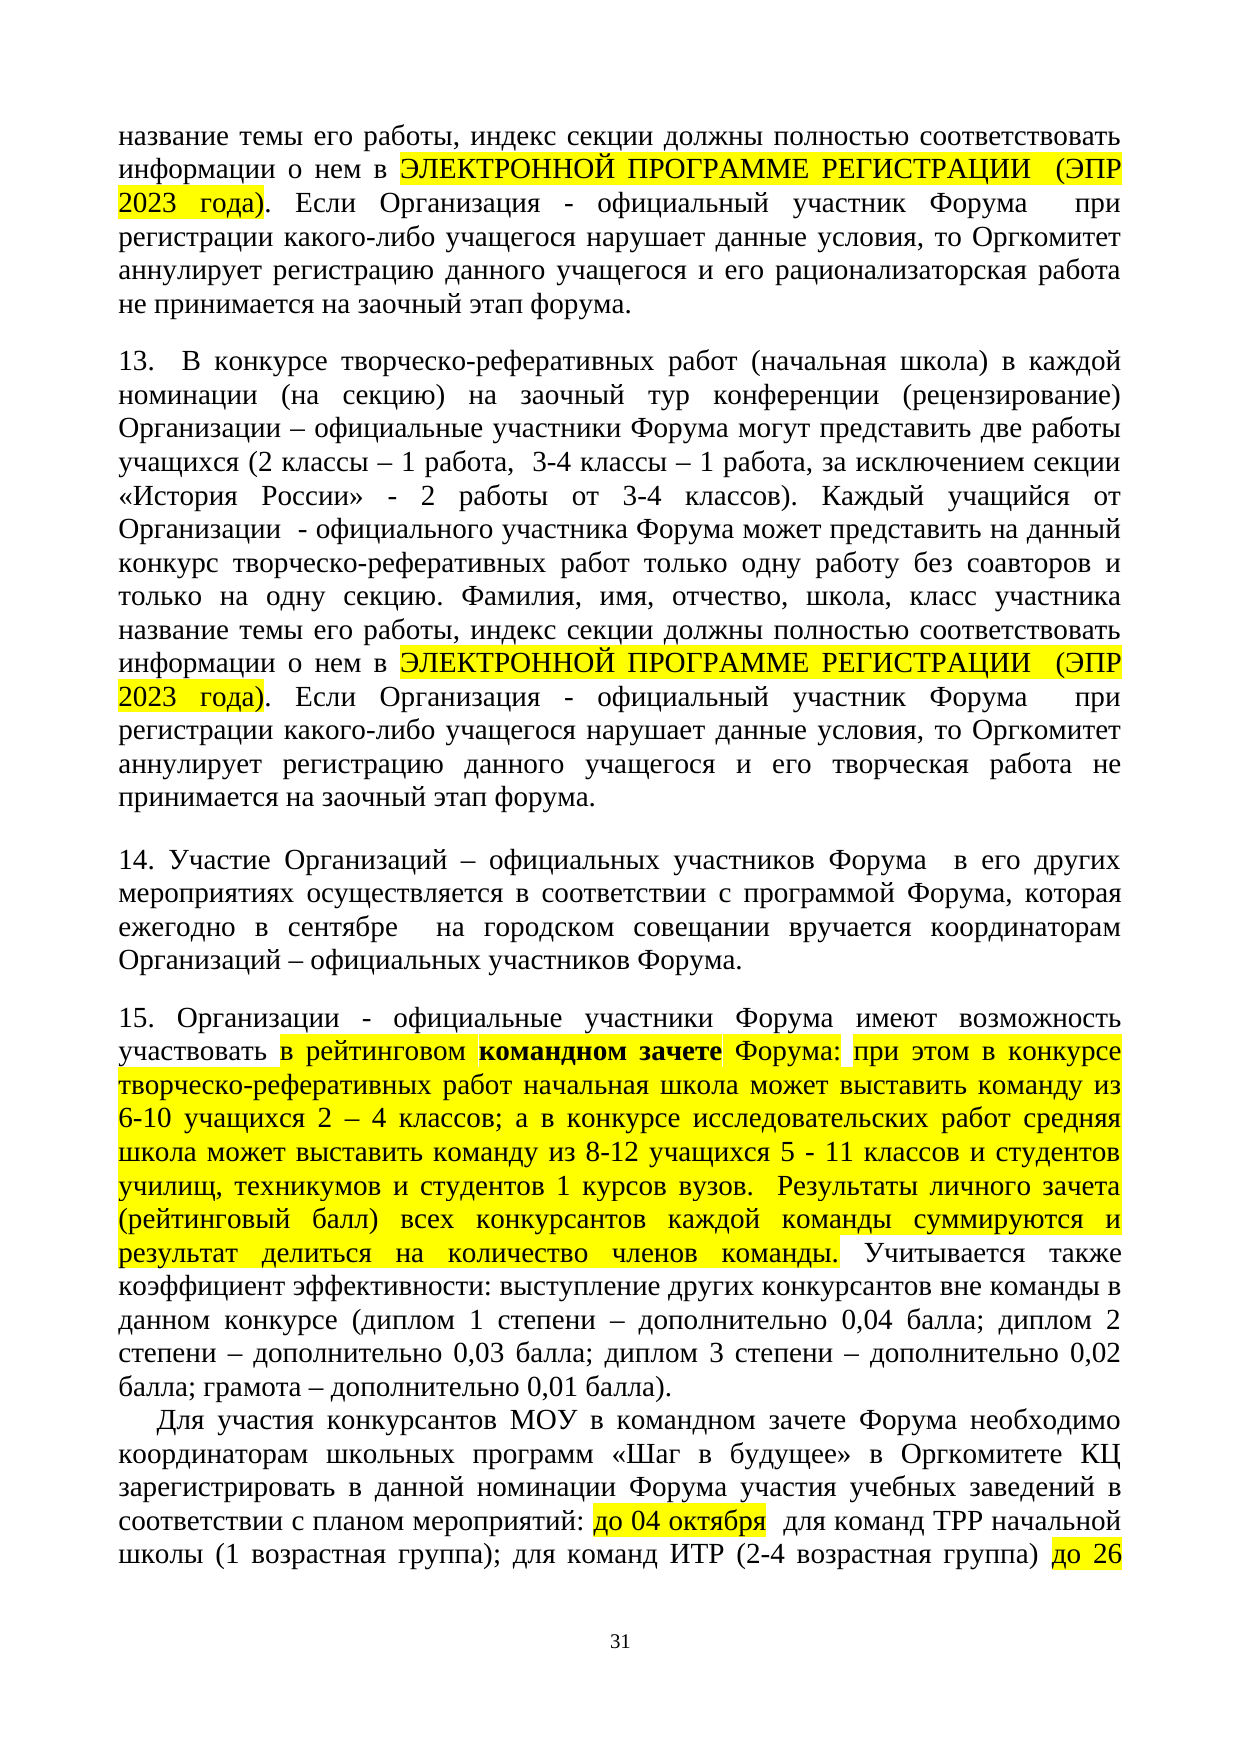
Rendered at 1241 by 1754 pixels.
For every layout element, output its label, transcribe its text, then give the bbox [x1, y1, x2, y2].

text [118, 118, 1122, 319]
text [118, 1402, 1122, 1570]
text 13. В конкурсе творческо-реферативных работ (начальная школа) в каждой номинации (на секцию) на заочный тур конференции (рецензирование) Организации – официальные участники Форума могут представить две работы учащихся (2 классы – 1 работа, 3-4 классы – 1 работа, за исключением секции «История России» - 2 работы от 3-4 классов). Каждый учащийся от Организации - официального участника Форума может представить на данный конкурс творческо-реферативных работ только одну работу без соавторов и только на одну секцию. Фамилия, имя, отчество, школа, класс участника название темы его работы, индекс секции должны полностью соответствовать информации о нем в ЭЛЕКТРОННОЙ ПРОГРАММЕ РЕГИСТРАЦИИ (ЭПР 2023 года). Если Организация - официальный участник Форума при регистрации какого-либо учащегося нарушает данные условия, то Оргкомитет аннулирует регистрацию данного учащегося и его творческая работа не принимается на заочный этап форума. [118, 343, 1122, 813]
text 14. Участие Организаций – официальных участников Форума в его других мероприятиях осуществляется в соответствии с программой Форума, которая ежегодно в сентябре на городском совещании вручается координаторам Организаций – официальных участников Форума. [118, 842, 1122, 976]
text 15. Организации - официальные участники Форума имеют возможность участвовать в рейтинговом командном зачете Форума: при этом в конкурсе творческо-реферативных работ начальная школа может выставить команду из 6-10 учащихся 2 – 4 классов; а в конкурсе исследовательских работ средняя школа может выставить команду из 8-12 учащихся 5 - 11 классов и студентов училищ, техникумов и студентов 1 курсов вузов. Результаты личного зачета (рейтинговый балл) всех конкурсантов каждой команды суммируются и результат делиться на количество членов команды. Учитывается также коэффициент эффективности: выступление других конкурсантов вне команды в данном конкурсе (диплом 1 степени – дополнительно 0,04 балла; диплом 2 степени – дополнительно 0,03 балла; диплом 3 степени – дополнительно 0,02 балла; грамота – дополнительно 0,01 балла). [118, 1235, 1122, 1402]
text 15. Организации - официальные участники Форума имеют возможность участвовать в рейтинговом командном зачете Форума: при этом в конкурсе творческо-реферативных работ начальная школа может выставить команду из 6-10 учащихся 2 – 4 классов; а в конкурсе исследовательских работ средняя школа может выставить команду из 8-12 учащихся 5 - 11 классов и студентов училищ, техникумов и студентов 1 курсов вузов. Результаты личного зачета (рейтинговый балл) всех конкурсантов каждой команды суммируются и результат делиться на количество членов команды. Учитывается также коэффициент эффективности: выступление других конкурсантов вне команды в данном конкурсе (диплом 1 степени – дополнительно 0,04 балла; диплом 2 степени – дополнительно 0,03 балла; диплом 3 степени – дополнительно 0,02 балла; грамота – дополнительно 0,01 балла). [118, 1000, 1122, 1067]
